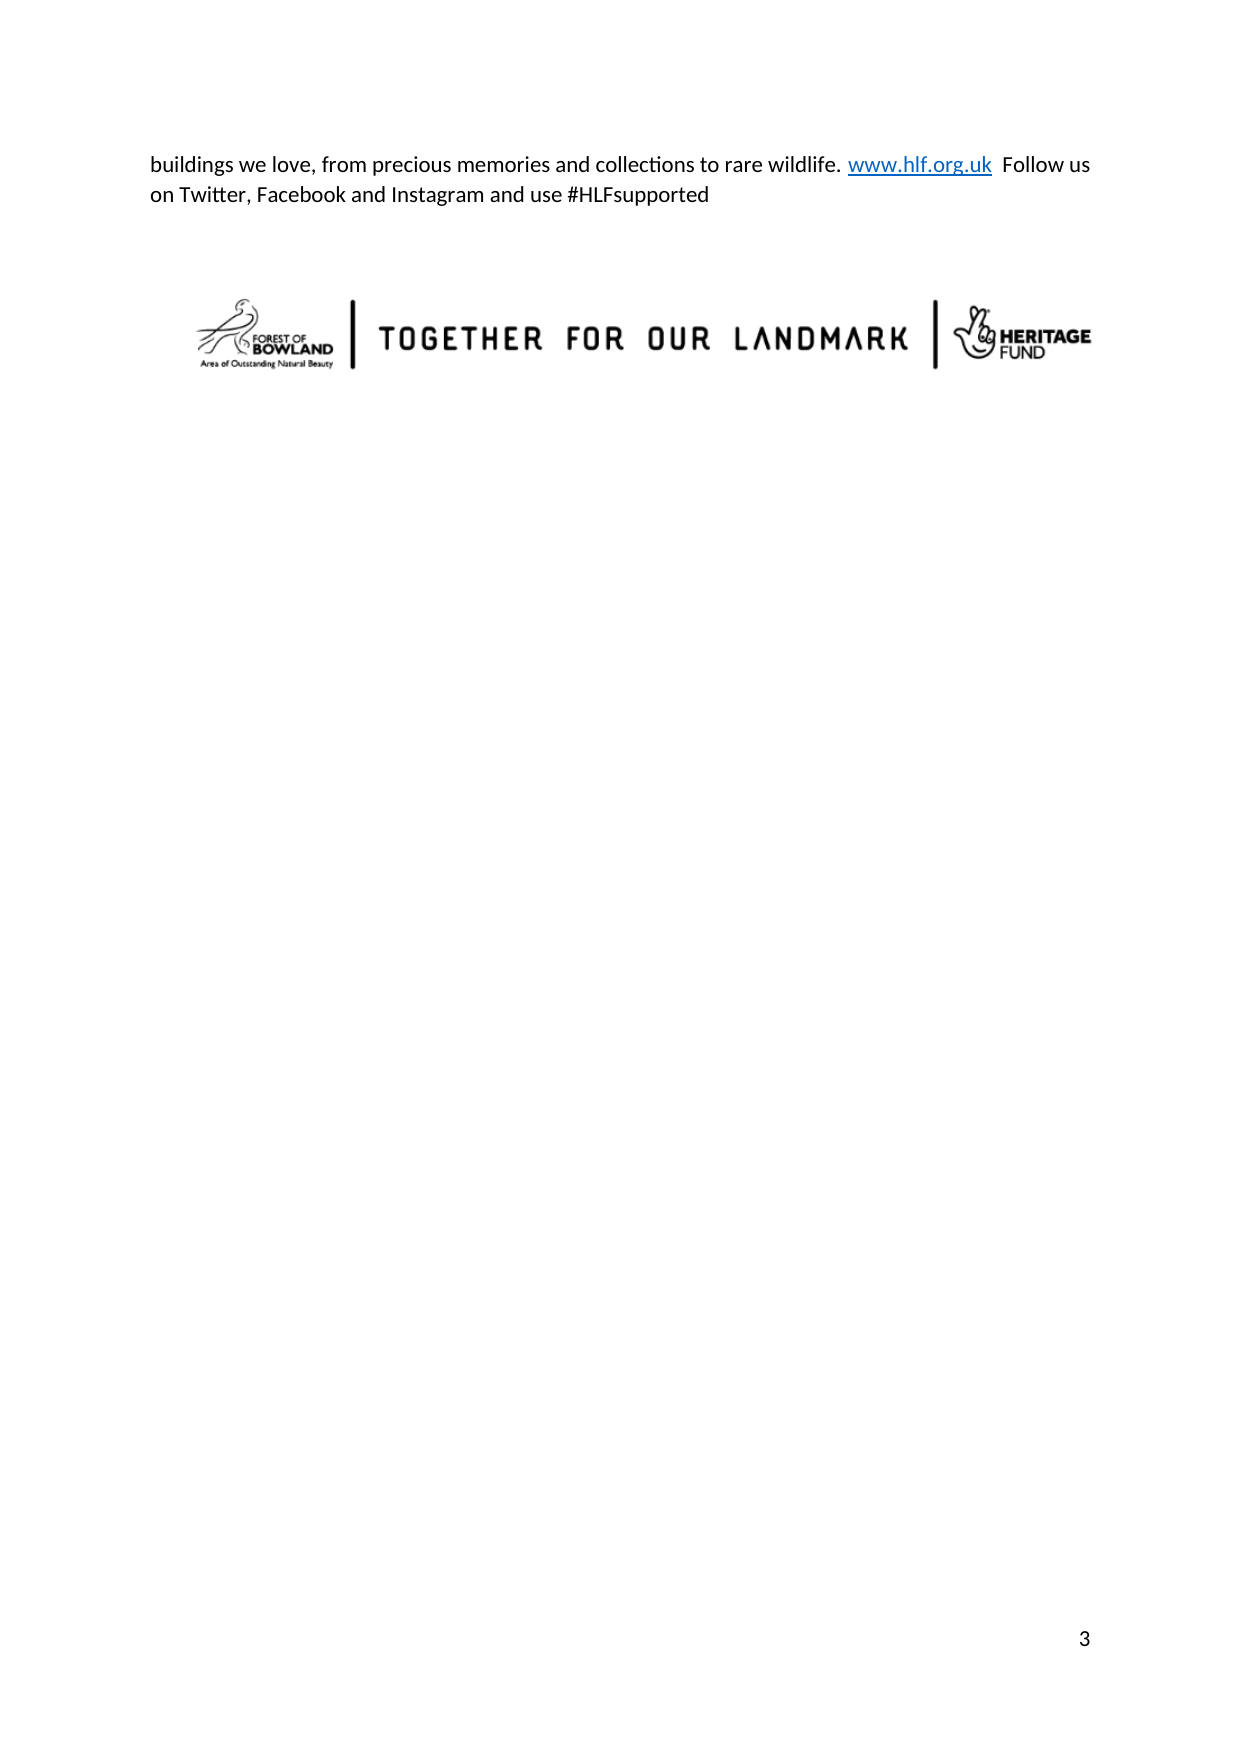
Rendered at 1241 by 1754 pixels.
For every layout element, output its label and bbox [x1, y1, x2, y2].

picture [150, 273, 1124, 392]
text [150, 150, 1090, 208]
